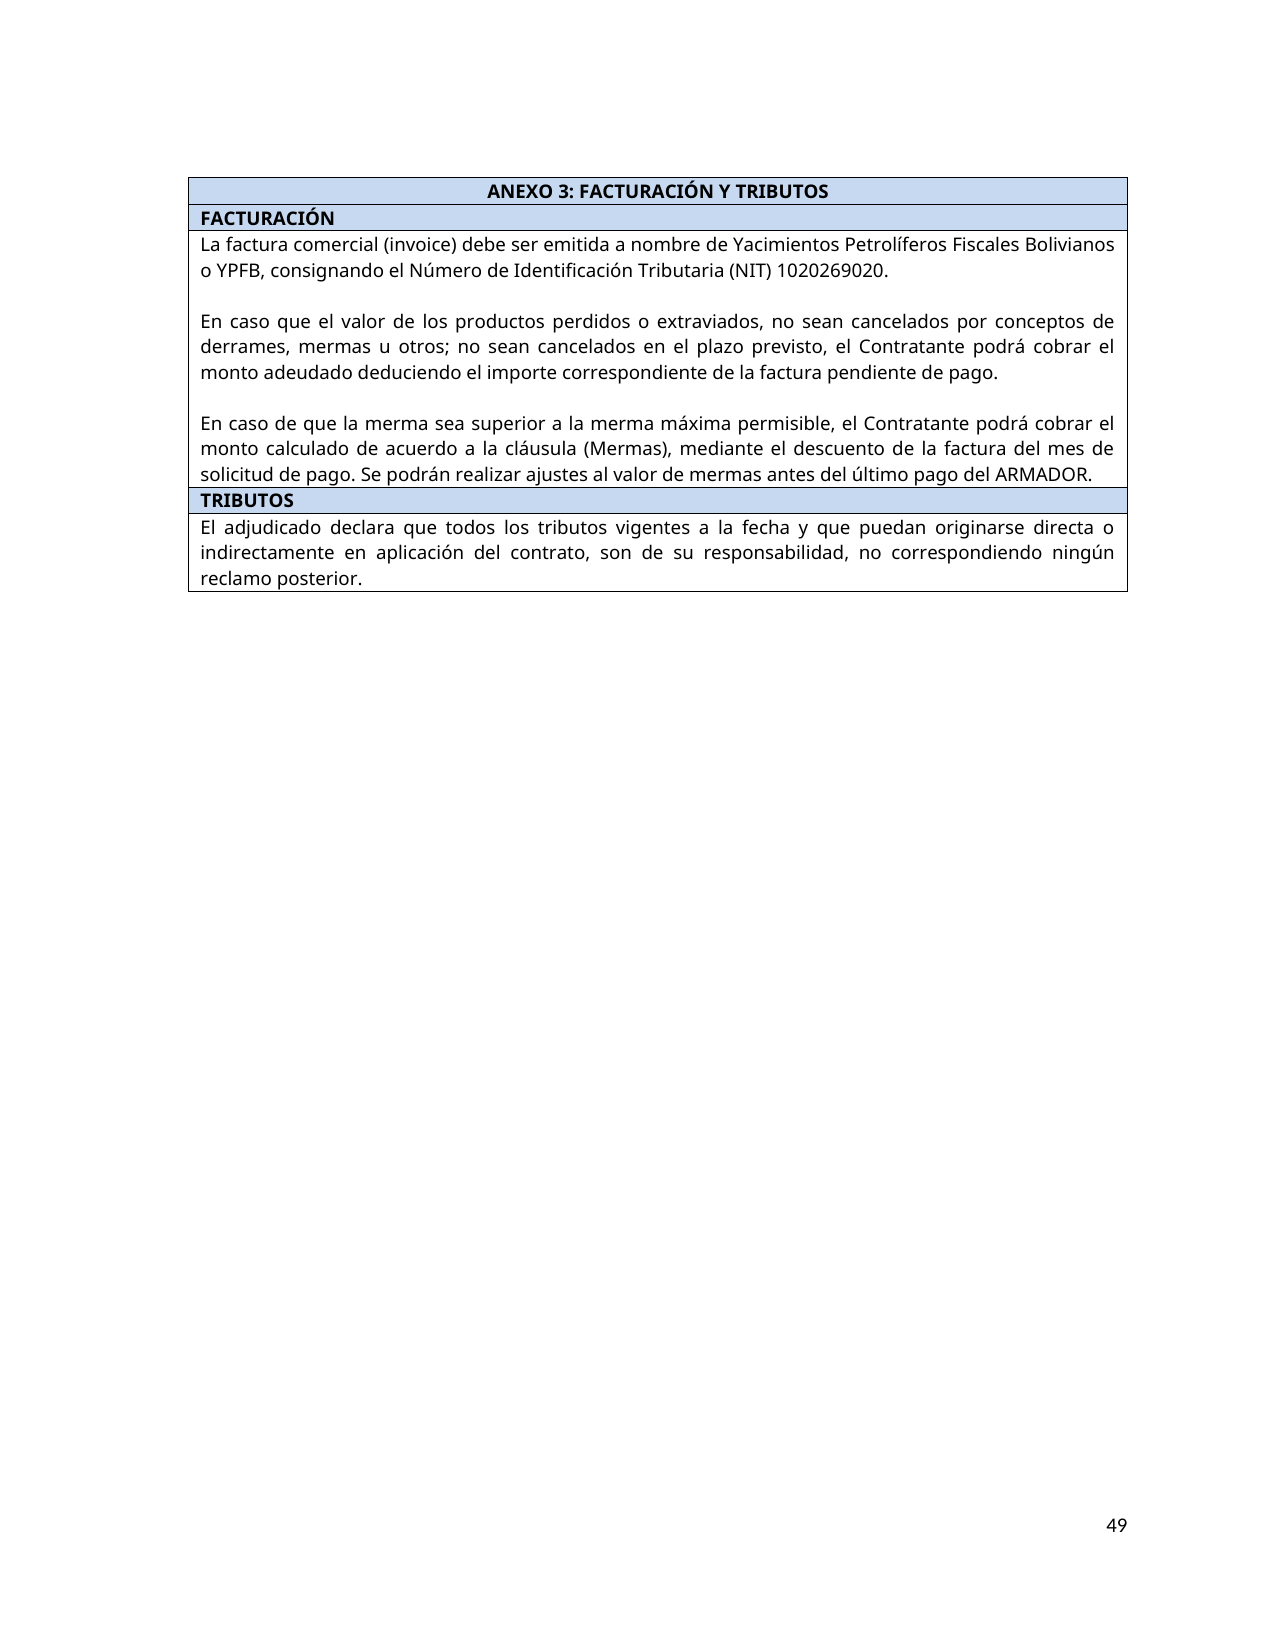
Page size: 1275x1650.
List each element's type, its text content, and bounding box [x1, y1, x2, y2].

table_cell El adjudicado declara que todos los tributos vigentes a la fecha y que puedan originarse directa o indirectamente en aplicación del contrato, son de su responsabilidad, no correspondiendo ningún reclamo posterior. [189, 514, 1127, 591]
table_cell TRIBUTOS [189, 488, 1127, 513]
table_cell FACTURACIÓN [189, 205, 1127, 230]
table_header ANEXO 3: FACTURACIÓN Y TRIBUTOS [189, 178, 1127, 204]
table_cell La factura comercial (invoice) debe ser emitida a nombre de Yacimientos Petrolíferos Fiscales Bolivianos o YPFB, consignando el Número de Identificación Tributaria (NIT) 1020269020. En caso que el valor de los productos perdidos o extraviados, no sean cancelados por conceptos de derrames, mermas u otros; no sean cancelados en el plazo previsto, el Contratante podrá cobrar el monto adeudado deduciendo el importe correspondiente de la factura pendiente de pago. En caso de que la merma sea superior a la merma máxima permisible, el Contratante podrá cobrar el monto calculado de acuerdo a la cláusula (Mermas), mediante el descuento de la factura del mes de solicitud de pago. Se podrán realizar ajustes al valor de mermas antes del último pago del ARMADOR. [189, 231, 1127, 487]
